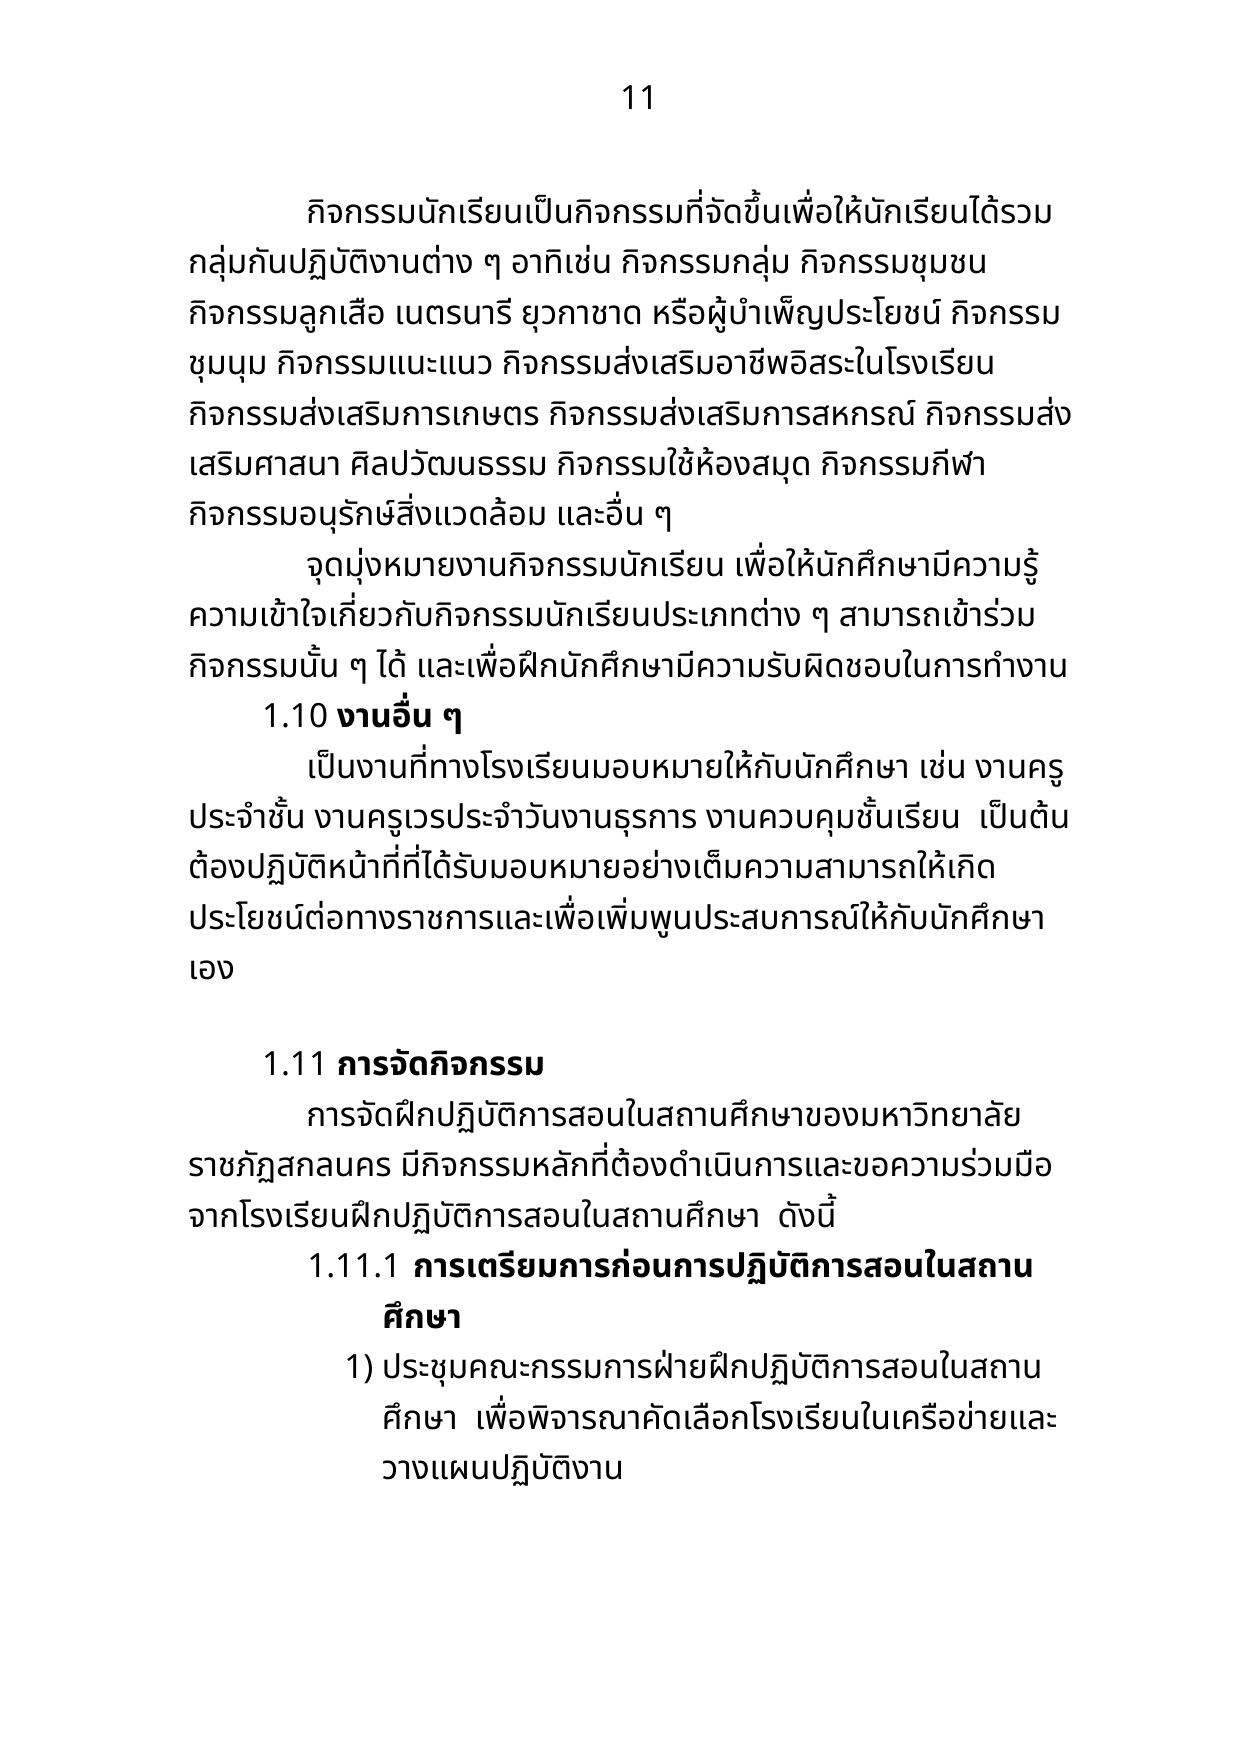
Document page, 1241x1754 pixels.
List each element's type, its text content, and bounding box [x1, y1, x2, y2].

text 1.11 การจัดกิจกรรม [188, 1040, 1090, 1091]
text การจัดฝึกปฏิบัติการสอนในสถานศึกษาของมหาวิทยาลัยราชภัฏสกลนคร มีกิจกรรมหลักที่ต้องดำเนินการและขอความร่วมมือจากโรงเรียนฝึกปฏิบัติการสอนในสถานศึกษา ดังนี้ [188, 1091, 1090, 1242]
text เป็นงานที่ทางโรงเรียนมอบหมายให้กับนักศึกษา เช่น งานครูประจำชั้น งานครูเวรประจำวันงานธุรการ งานควบคุมชั้นเรียน เป็นต้น ต้องปฏิบัติหน้าที่ที่ได้รับมอบหมายอย่างเต็มความสามารถให้เกิดประโยชน์ต่อทางราชการและเพื่อเพิ่มพูนประสบการณ์ให้กับนักศึกษาเอง [188, 743, 1090, 995]
text 1.10 งานอื่น ๆ [188, 692, 1090, 743]
text จุดมุ่งหมายงานกิจกรรมนักเรียน เพื่อให้นักศึกษามีความรู้ความเข้าใจเกี่ยวกับกิจกรรมนักเรียนประเภทต่าง ๆ สามารถเข้าร่วมกิจกรรมนั้น ๆ ได้ และเพื่อฝึกนักศึกษามีความรับผิดชอบในการทำงาน [188, 541, 1090, 692]
text กิจกรรมนักเรียนเป็นกิจกรรมที่จัดขึ้นเพื่อให้นักเรียนได้รวมกลุ่มกันปฏิบัติงานต่าง ๆ อาทิเช่น กิจกรรมกลุ่ม กิจกรรมชุมชน กิจกรรมลูกเสือ เนตรนารี ยุวกาชาด หรือผู้บำเพ็ญประโยชน์ กิจกรรมชุมนุม กิจกรรมแนะแนว กิจกรรมส่งเสริมอาชีพอิสระในโรงเรียน กิจกรรมส่งเสริมการเกษตร กิจกรรมส่งเสริมการสหกรณ์ กิจกรรมส่งเสริมศาสนา ศิลปวัฒนธรรม กิจกรรมใช้ห้องสมุด กิจกรรมกีฬา กิจกรรมอนุรักษ์สิ่งแวดล้อม และอื่น ๆ [188, 188, 1090, 541]
list การเตรียมการก่อนการปฏิบัติการสอนในสถานศึกษา [307, 1242, 1090, 1343]
list ประชุมคณะกรรมการฝ่ายฝึกปฏิบัติการสอนในสถานศึกษา เพื่อพิจารณาคัดเลือกโรงเรียนในเครือข่ายและวางแผนปฏิบัติงาน [344, 1343, 1090, 1494]
